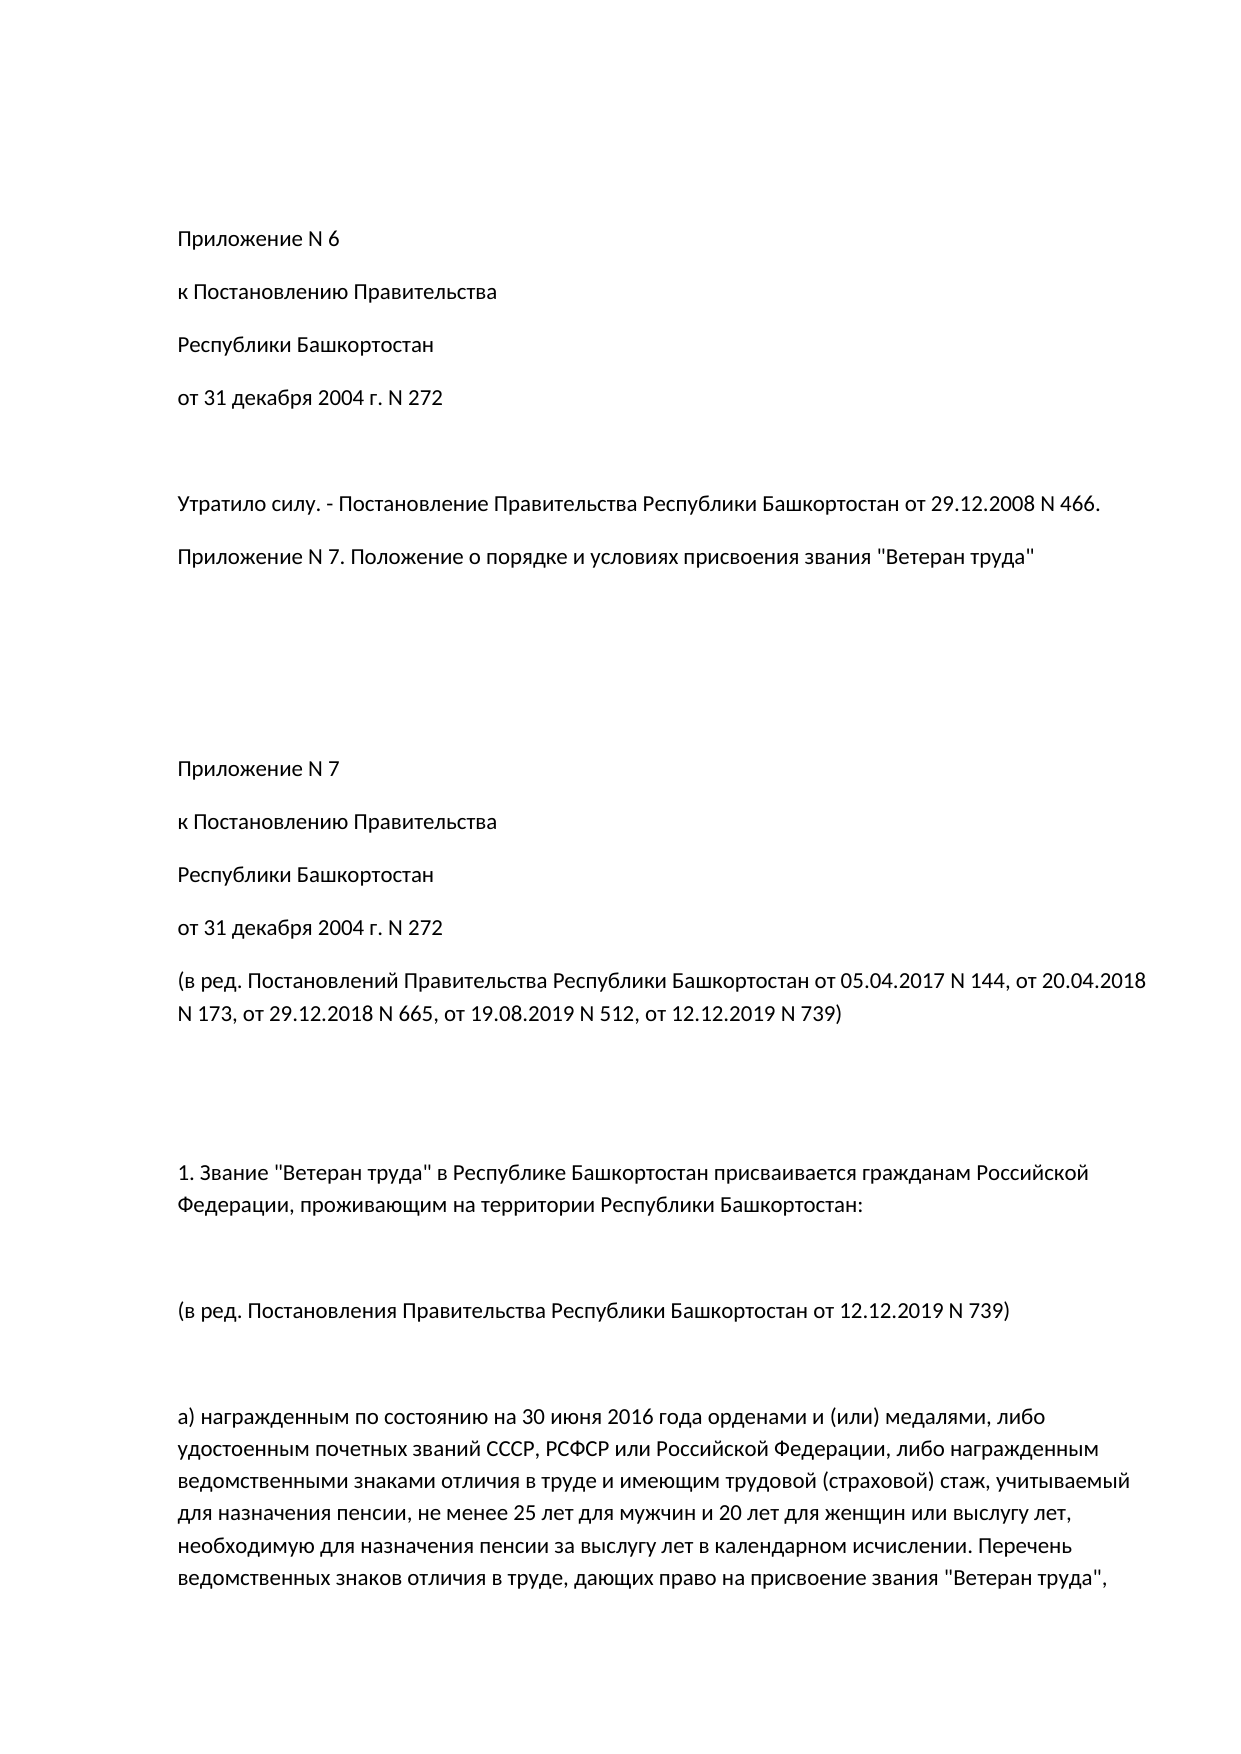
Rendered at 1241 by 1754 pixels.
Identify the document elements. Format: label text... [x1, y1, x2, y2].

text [177, 1402, 1152, 1591]
text к Постановлению Правительства [177, 277, 1152, 305]
text Приложение N 7 [177, 754, 1152, 782]
text 1. Звание "Ветеран труда" в Республике Башкортостан присваивается гражданам Российской Федерации, проживающим на территории Республики Башкортостан: [177, 1158, 1152, 1218]
text от 31 декабря 2004 г. N 272 [177, 383, 1152, 411]
text (в ред. Постановлений Правительства Республики Башкортостан от 05.04.2017 N 144, от 20.04.2018 N 173, от 29.12.2018 N 665, от 19.08.2019 N 512, от 12.12.2019 N 739) [177, 966, 1152, 1027]
text Республики Башкортостан [177, 860, 1152, 888]
text Приложение N 6 [177, 224, 1152, 252]
text от 31 декабря 2004 г. N 272 [177, 913, 1152, 941]
text Республики Башкортостан [177, 330, 1152, 358]
text Приложение N 7. Положение о порядке и условиях присвоения звания "Ветеран труда" [177, 542, 1152, 570]
text к Постановлению Правительства [177, 807, 1152, 835]
text (в ред. Постановления Правительства Республики Башкортостан от 12.12.2019 N 739) [177, 1296, 1152, 1324]
text Утратило силу. - Постановление Правительства Республики Башкортостан от 29.12.2008 N 466. [177, 489, 1152, 517]
